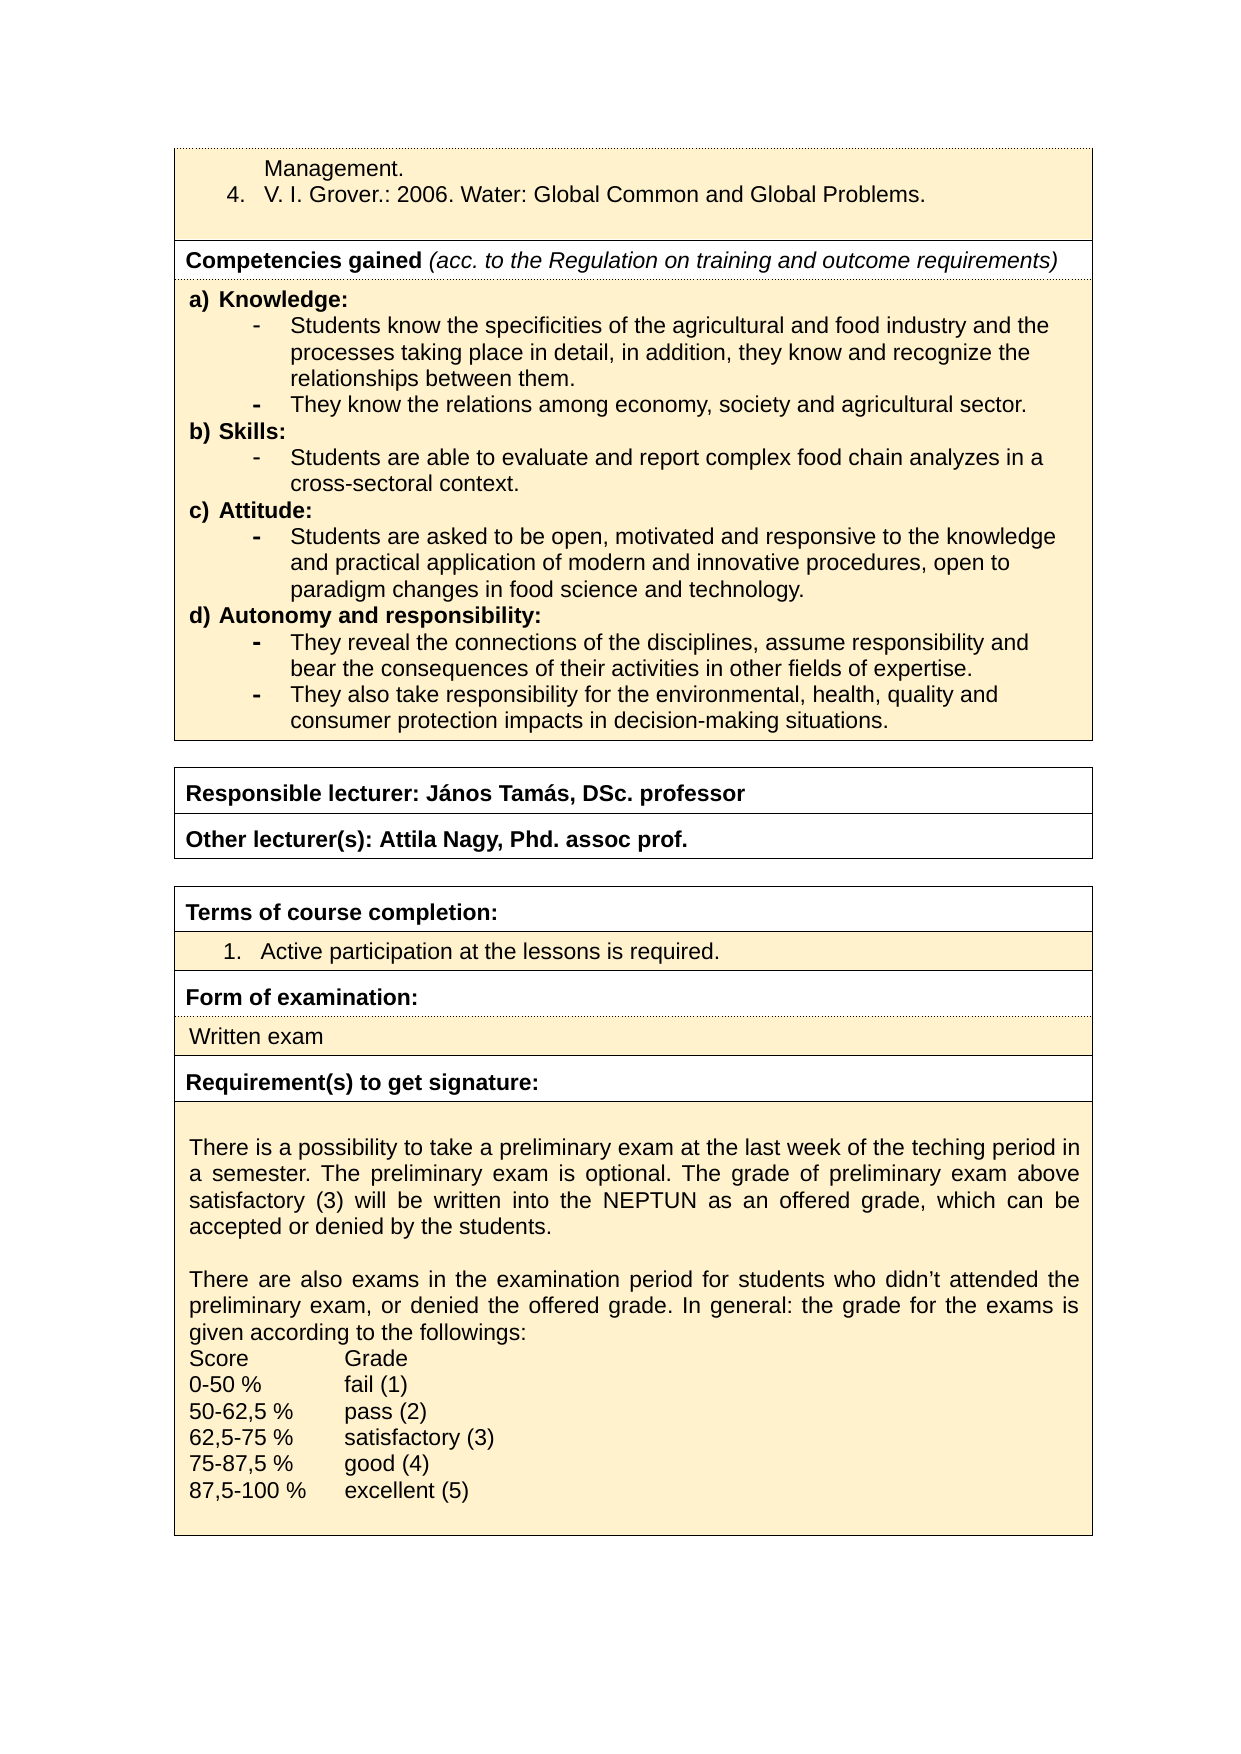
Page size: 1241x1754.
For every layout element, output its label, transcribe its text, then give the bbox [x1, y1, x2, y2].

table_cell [175, 148, 1092, 239]
table_cell Form of examination: [175, 971, 1092, 1016]
table_cell There is a possibility to take a preliminary exam at the last week of the teching period in a semester. The preliminary exam is optional. The grade of preliminary exam above satisfactory (3) will be written into the NEPTUN as an offered grade, which can be accepted or denied by the students. There are also exams in the examination period for students who didn’t attended the preliminary exam, or denied the offered grade. In general: the grade for the exams is given according to the followings: Score Grade 0-50 % fail (1) 50-62,5 % pass (2) 62,5-75 % satisfactory (3) 75-87,5 % good (4) 87,5-100 % excellent (5) [175, 1102, 1092, 1535]
table_cell Requirement(s) to get signature: [175, 1056, 1092, 1101]
table_cell Other lecturer(s): Attila Nagy, Phd. assoc prof. [175, 814, 1092, 858]
table_cell Competencies gained (acc. to the Regulation on training and outcome requirements) [175, 241, 1092, 279]
table_cell Written exam [175, 1016, 1092, 1055]
table_cell Active participation at the lessons is required. [175, 932, 1092, 970]
table_cell Knowledge: Students know the specificities of the agricultural and food industry and the processes taking place in detail, in addition, they know and recognize the relationships between them. They know the relations among economy, society and agricultural sector. Skills: Students are able to evaluate and report complex food chain analyzes in a cross-sectoral context. Attitude: Students are asked to be open, motivated and responsive to the knowledge and practical application of modern and innovative procedures, open to paradigm changes in food science and technology. Autonomy and responsibility: They reveal the connections of the disciplines, assume responsibility and bear the consequences of their activities in other fields of expertise. They also take responsibility for the environmental, health, quality and consumer protection impacts in decision-making situations. [175, 279, 1092, 740]
table_header Responsible lecturer: János Tamás, DSc. professor [175, 768, 1092, 813]
table_header Terms of course completion: [175, 887, 1092, 931]
